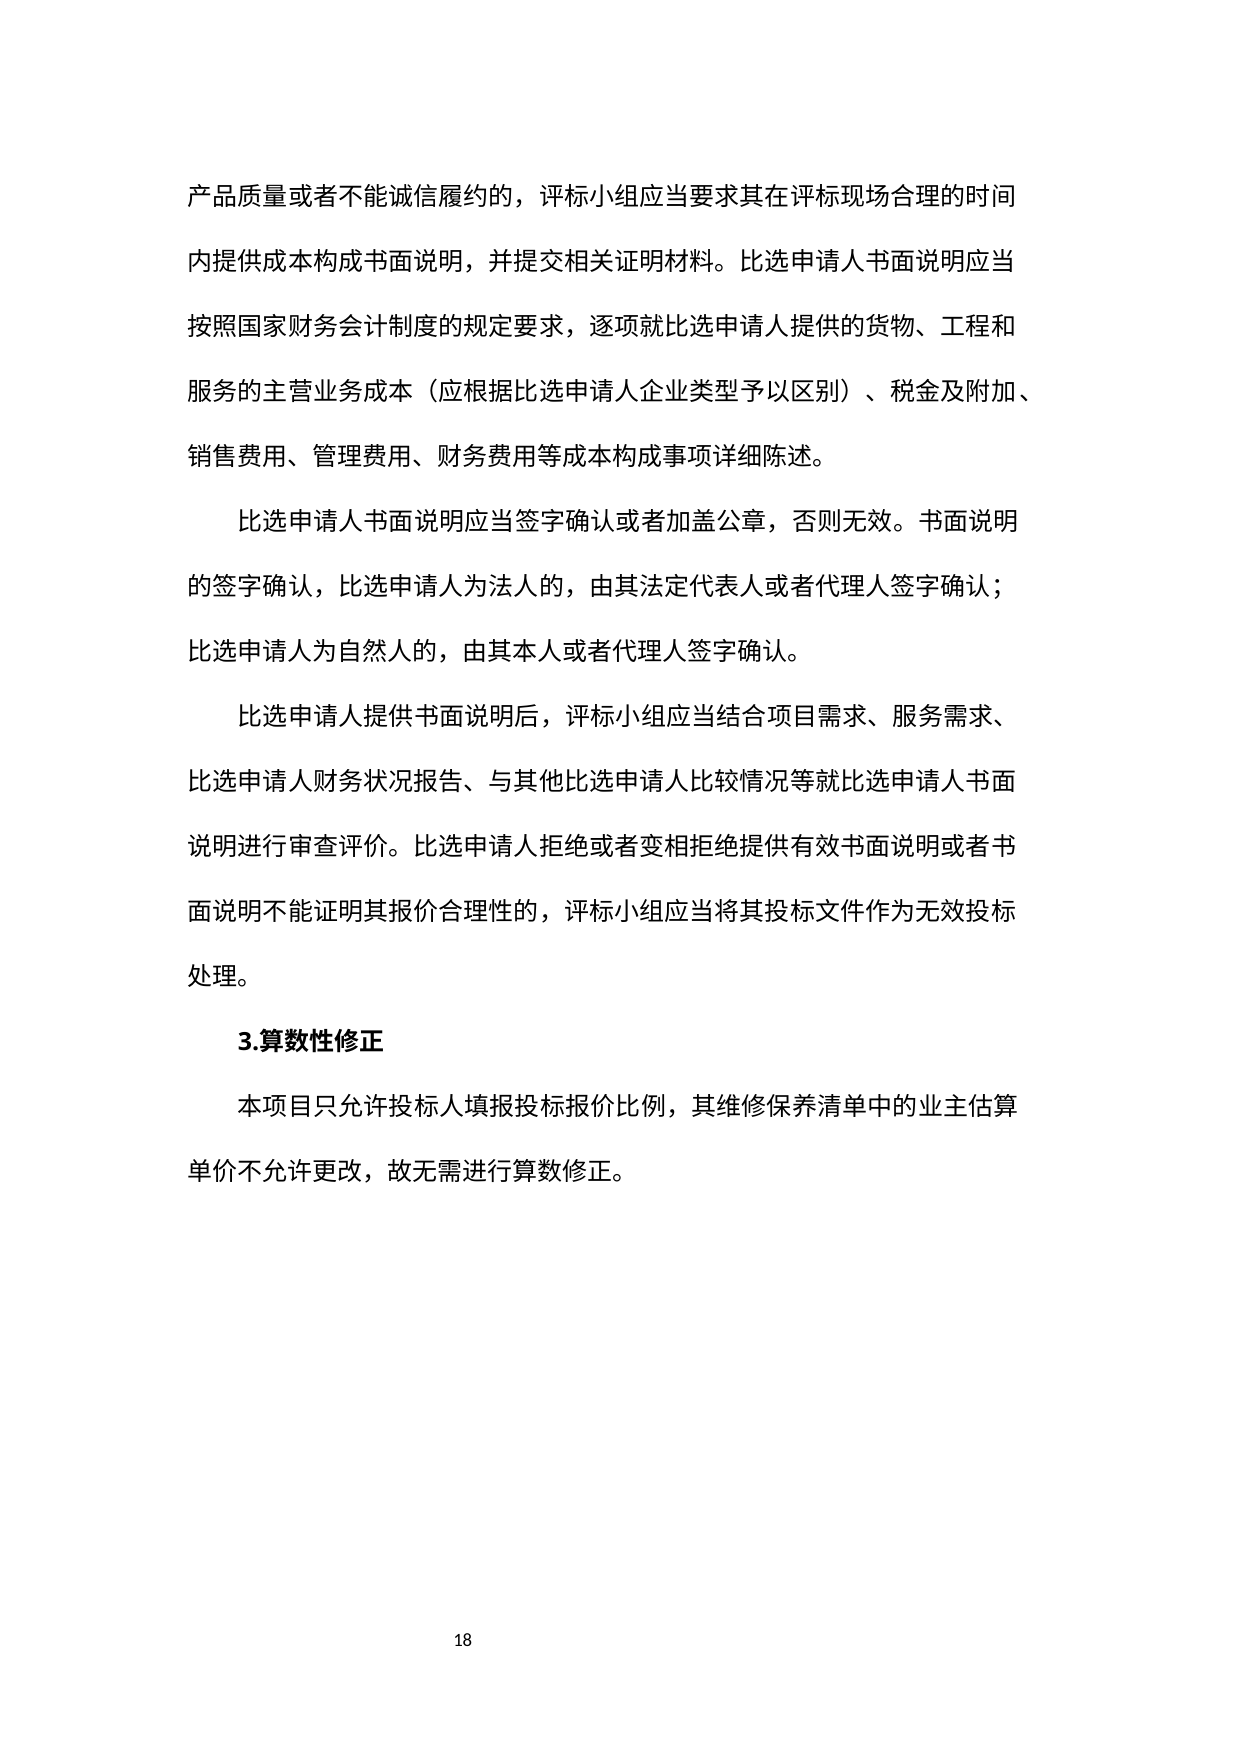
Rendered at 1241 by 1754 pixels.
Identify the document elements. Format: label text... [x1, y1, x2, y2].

text 比选申请人书面说明应当签字确认或者加盖公章，否则无效。书面说明的签字确认，比选申请人为法人的，由其法定代表人或者代理人签字确认；比选申请人为自然人的，由其本人或者代理人签字确认。 [187, 487, 1019, 682]
text 比选申请人提供书面说明后，评标小组应当结合项目需求、服务需求、比选申请人财务状况报告、与其他比选申请人比较情况等就比选申请人书面说明进行审查评价。比选申请人拒绝或者变相拒绝提供有效书面说明或者书面说明不能证明其报价合理性的，评标小组应当将其投标文件作为无效投标处理。 [187, 682, 1019, 1007]
text 本项目只允许投标人填报投标报价比例，其维修保养清单中的业主估算单价不允许更改，故无需进行算数修正。 [187, 1072, 1019, 1202]
text 3.算数性修正 [187, 1007, 1019, 1072]
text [187, 162, 1019, 487]
